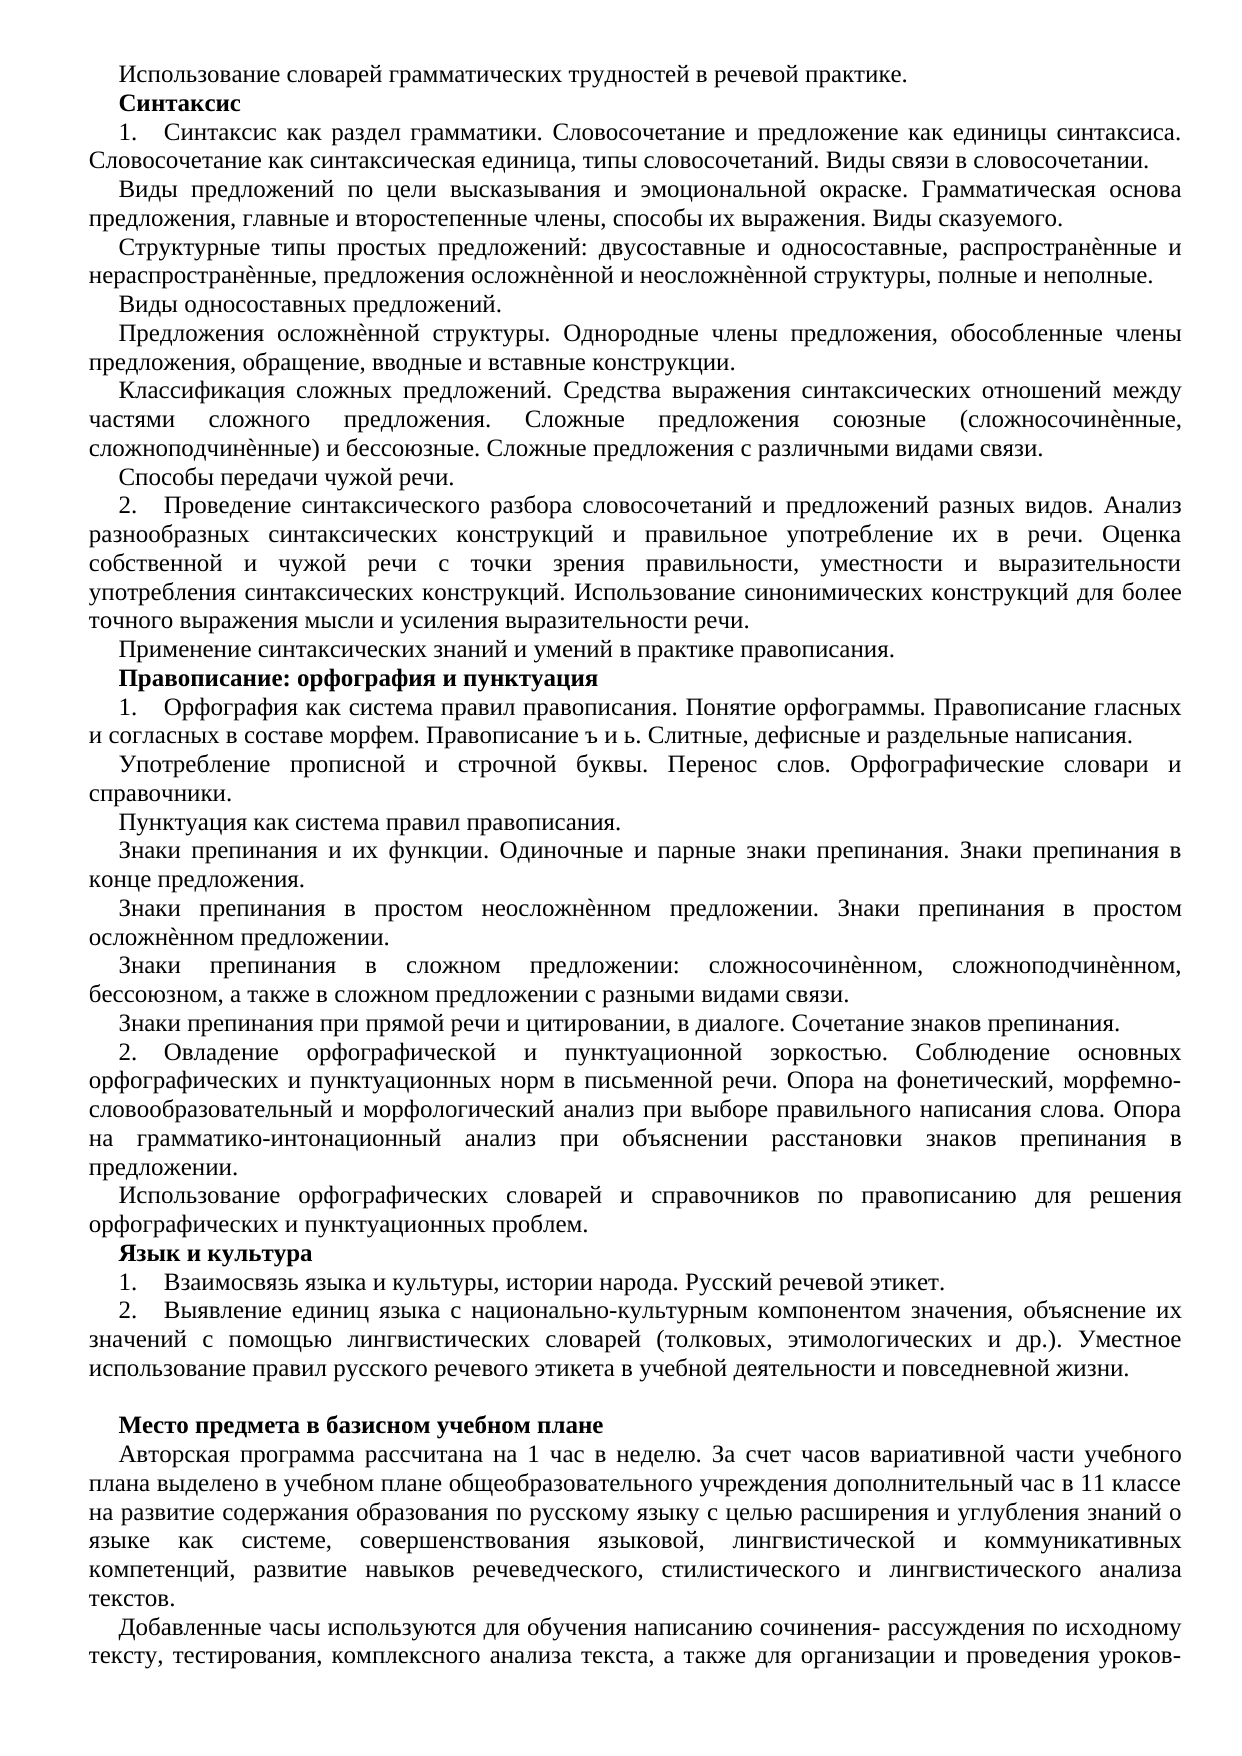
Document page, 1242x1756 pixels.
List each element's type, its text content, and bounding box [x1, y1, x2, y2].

list Синтаксис как раздел грамматики. Словосочетание и предложение как единицы синтаксиса. Словосочетание как синтаксическая единица, типы словосочетаний. Виды связи в словосочетании. [89, 117, 1183, 174]
list Орфография как система правил правописания. Понятие орфограммы. Правописание гласных и согласных в составе морфем. Правописание ъ и ь. Слитные, дефисные и раздельные написания. [89, 692, 1183, 749]
subtitle Место предмета в базисном учебном плане [89, 1410, 1183, 1439]
text Использование словарей грамматических трудностей в речевой практике. [89, 59, 1183, 88]
list Выявление единиц языка с национально-культурным компонентом значения, объяснение их значений с помощью лингвистических словарей (толковых, этимологических и др.). Уместное использование правил русского речевого этикета в учебной деятельности и повседневной жизни. [89, 1295, 1183, 1382]
subtitle Правописание: орфография и пунктуация [89, 663, 1183, 692]
text Пунктуация как система правил правописания. [89, 807, 1183, 835]
subtitle Синтаксис [89, 88, 1183, 117]
text Способы передачи чужой речи. [89, 462, 1183, 490]
text Применение синтаксических знаний и умений в практике правописания. [89, 634, 1183, 663]
text Использование орфографических словарей и справочников по правописанию для решения орфографических и пунктуационных проблем. [89, 1180, 1183, 1238]
text Виды односоставных предложений. [89, 289, 1183, 318]
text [89, 1612, 1183, 1669]
text Виды предложений по цели высказывания и эмоциональной окраске. Грамматическая основа предложения, главные и второстепенные члены, способы их выражения. Виды сказуемого. [89, 174, 1183, 232]
subtitle Язык и культура [89, 1238, 1183, 1267]
text Авторская программа рассчитана на 1 час в неделю. За счет часов вариативной части учебного плана выделено в учебном плане общеобразовательного учреждения дополнительный час в 11 классе на развитие содержания образования по русскому языку с целью расширения и углубления знаний о языке как системе, совершенствования языковой, лингвистической и коммуникативных компетенций, развитие навыков речеведческого, стилистического и лингвистического анализа текстов. [89, 1439, 1183, 1612]
text Знаки препинания при прямой речи и цитировании, в диалоге. Сочетание знаков препинания. [89, 1008, 1183, 1037]
list Проведение синтаксического разбора словосочетаний и предложений разных видов. Анализ разнообразных синтаксических конструкций и правильное употребление их в речи. Оценка собственной и чужой речи с точки зрения правильности, уместности и выразительности употребления синтаксических конструкций. Использование синонимических конструкций для более точного выражения мысли и усиления выразительности речи. [89, 490, 1183, 634]
list Взаимосвязь языка и культуры, истории народа. Русский речевой этикет. [89, 1267, 1183, 1295]
text Знаки препинания в простом неосложнѐнном предложении. Знаки препинания в простом осложнѐнном предложении. [89, 893, 1183, 950]
list Овладение орфографической и пунктуационной зоркостью. Соблюдение основных орфографических и пунктуационных норм в письменной речи. Опора на фонетический, морфемно- словообразовательный и морфологический анализ при выборе правильного написания слова. Опора на грамматико-интонационный анализ при объяснении расстановки знаков препинания в предложении. [89, 1037, 1183, 1180]
text Предложения осложнѐнной структуры. Однородные члены предложения, обособленные члены предложения, обращение, вводные и вставные конструкции. [89, 318, 1183, 375]
text Структурные типы простых предложений: двусоставные и односоставные, распространѐнные и нераспространѐнные, предложения осложнѐнной и неосложнѐнной структуры, полные и неполные. [89, 232, 1183, 289]
text Классификация сложных предложений. Средства выражения синтаксических отношений между частями сложного предложения. Сложные предложения союзные (сложносочинѐнные, сложноподчинѐнные) и бессоюзные. Сложные предложения с различными видами связи. [89, 375, 1183, 462]
text Знаки препинания и их функции. Одиночные и парные знаки препинания. Знаки препинания в конце предложения. [89, 835, 1183, 893]
text Знаки препинания в сложном предложении: сложносочинѐнном, сложноподчинѐнном, бессоюзном, а также в сложном предложении с разными видами связи. [89, 950, 1183, 1008]
text Употребление прописной и строчной буквы. Перенос слов. Орфографические словари и справочники. [89, 749, 1183, 807]
